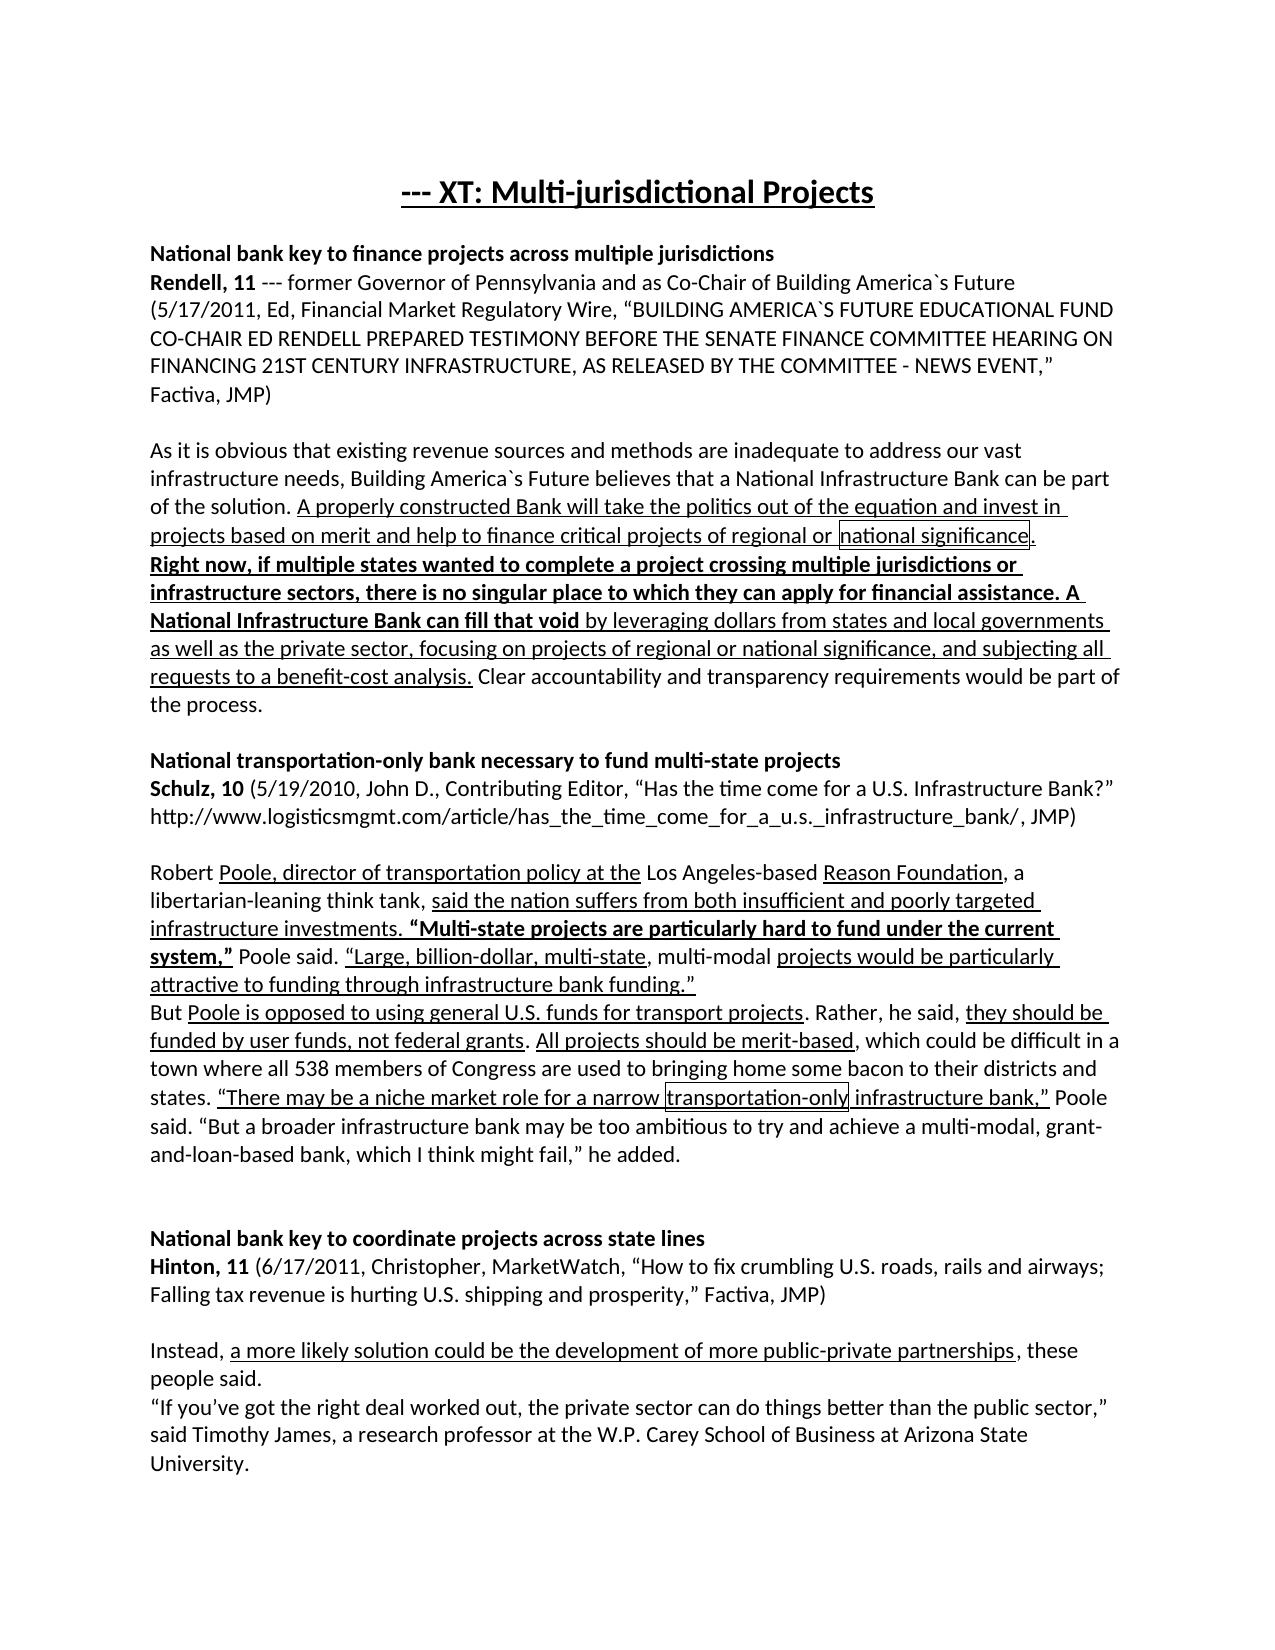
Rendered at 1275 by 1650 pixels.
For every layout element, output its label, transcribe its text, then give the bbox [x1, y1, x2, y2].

text Robert Poole, director of transportation policy at the Los Angeles-based Reason Foundation, a libertarian-leaning think tank, said the nation suffers from both insufficient and poorly targeted infrastructure investments. “Multi-state projects are particularly hard to fund under the current system,” Poole said. “Large, billion-dollar, multi-state, multi-modal projects would be particularly attractive to funding through infrastructure bank funding.” [150, 858, 1125, 998]
text As it is obvious that existing revenue sources and methods are inadequate to address our vast infrastructure needs, Building America`s Future believes that a National Infrastructure Bank can be part of the solution. A properly constructed Bank will take the politics out of the equation and invest in projects based on merit and help to finance critical projects of regional or national significance. [150, 436, 1125, 550]
subtitle --- XT: Multi-jurisdictional Projects [150, 171, 1125, 212]
text National bank key to finance projects across multiple jurisdictions [150, 239, 1125, 268]
text Schulz, 10 (5/19/2010, John D., Contributing Editor, “Has the time come for a U.S. Infrastructure Bank?” http://www.logisticsmgmt.com/article/has_the_time_come_for_a_u.s._infrastructure_bank/, JMP) [150, 774, 1125, 830]
text “If you’ve got the right deal worked out, the private sector can do things better than the public sector,” said Timothy James, a research professor at the W.P. Carey School of Business at Arizona State University. [150, 1393, 1125, 1477]
text National bank key to coordinate projects across state lines [150, 1224, 1125, 1252]
text Hinton, 11 (6/17/2011, Christopher, MarketWatch, “How to fix crumbling U.S. roads, rails and airways; Falling tax revenue is hurting U.S. shipping and prosperity,” Factiva, JMP) [150, 1252, 1125, 1308]
text But Poole is opposed to using general U.S. funds for transport projects. Rather, he said, they should be funded by user funds, not federal grants. All projects should be merit-based, which could be difficult in a town where all 538 members of Congress are used to bringing home some bacon to their districts and states. “There may be a niche market role for a narrow transportation-only infrastructure bank,” Poole said. “But a broader infrastructure bank may be too ambitious to try and achieve a multi-modal, grant-and-loan-based bank, which I think might fail,” he added. [150, 998, 1125, 1168]
text Rendell, 11 --- former Governor of Pennsylvania and as Co-Chair of Building America`s Future (5/17/2011, Ed, Financial Market Regulatory Wire, “BUILDING AMERICA`S FUTURE EDUCATIONAL FUND CO-CHAIR ED RENDELL PREPARED TESTIMONY BEFORE THE SENATE FINANCE COMMITTEE HEARING ON FINANCING 21ST CENTURY INFRASTRUCTURE, AS RELEASED BY THE COMMITTEE - NEWS EVENT,” Factiva, JMP) [150, 268, 1125, 408]
text National transportation-only bank necessary to fund multi-state projects [150, 746, 1125, 774]
text Right now, if multiple states wanted to complete a project crossing multiple jurisdictions or infrastructure sectors, there is no singular place to which they can apply for financial assistance. A National Infrastructure Bank can fill that void by leveraging dollars from states and local governments as well as the private sector, focusing on projects of regional or national significance, and subjecting all requests to a benefit-cost analysis. Clear accountability and transparency requirements would be part of the process. [150, 550, 1125, 718]
text Instead, a more likely solution could be the development of more public-private partnerships, these people said. [150, 1337, 1125, 1393]
